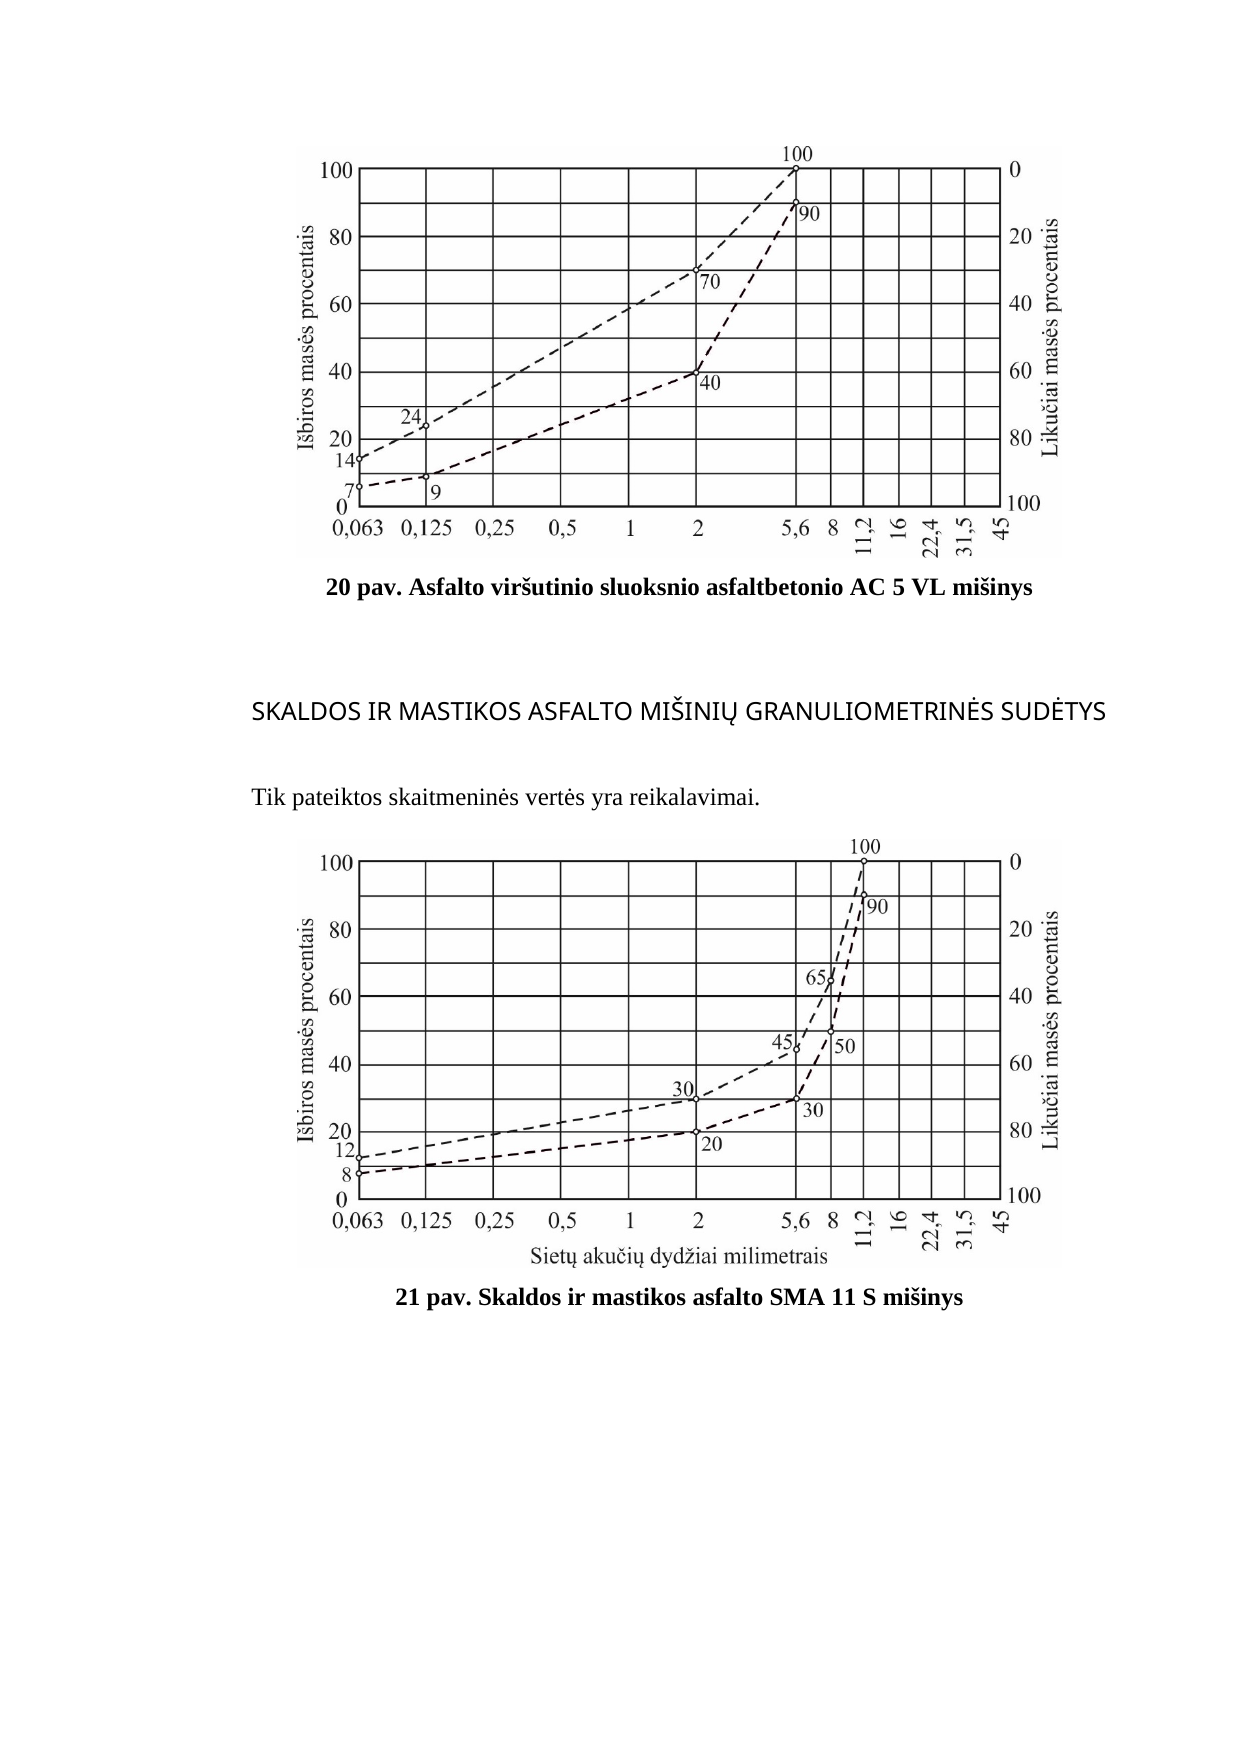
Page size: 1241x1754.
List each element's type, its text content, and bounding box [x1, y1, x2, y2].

text skaldos ir mastikos asfalto mišinių granuliometrinės sudėtys [177, 694, 1181, 728]
picture [296, 146, 1062, 558]
text 20 pav. Asfalto viršutinio sluoksnio asfaltbetonio AC 5 VL mišinys [177, 572, 1181, 601]
text 21 pav. Skaldos ir mastikos asfalto SMA 11 S mišinys [177, 1282, 1181, 1310]
text Tik pateiktos skaitmeninės vertės yra reikalavimai. [177, 782, 1181, 811]
picture [297, 839, 1062, 1268]
